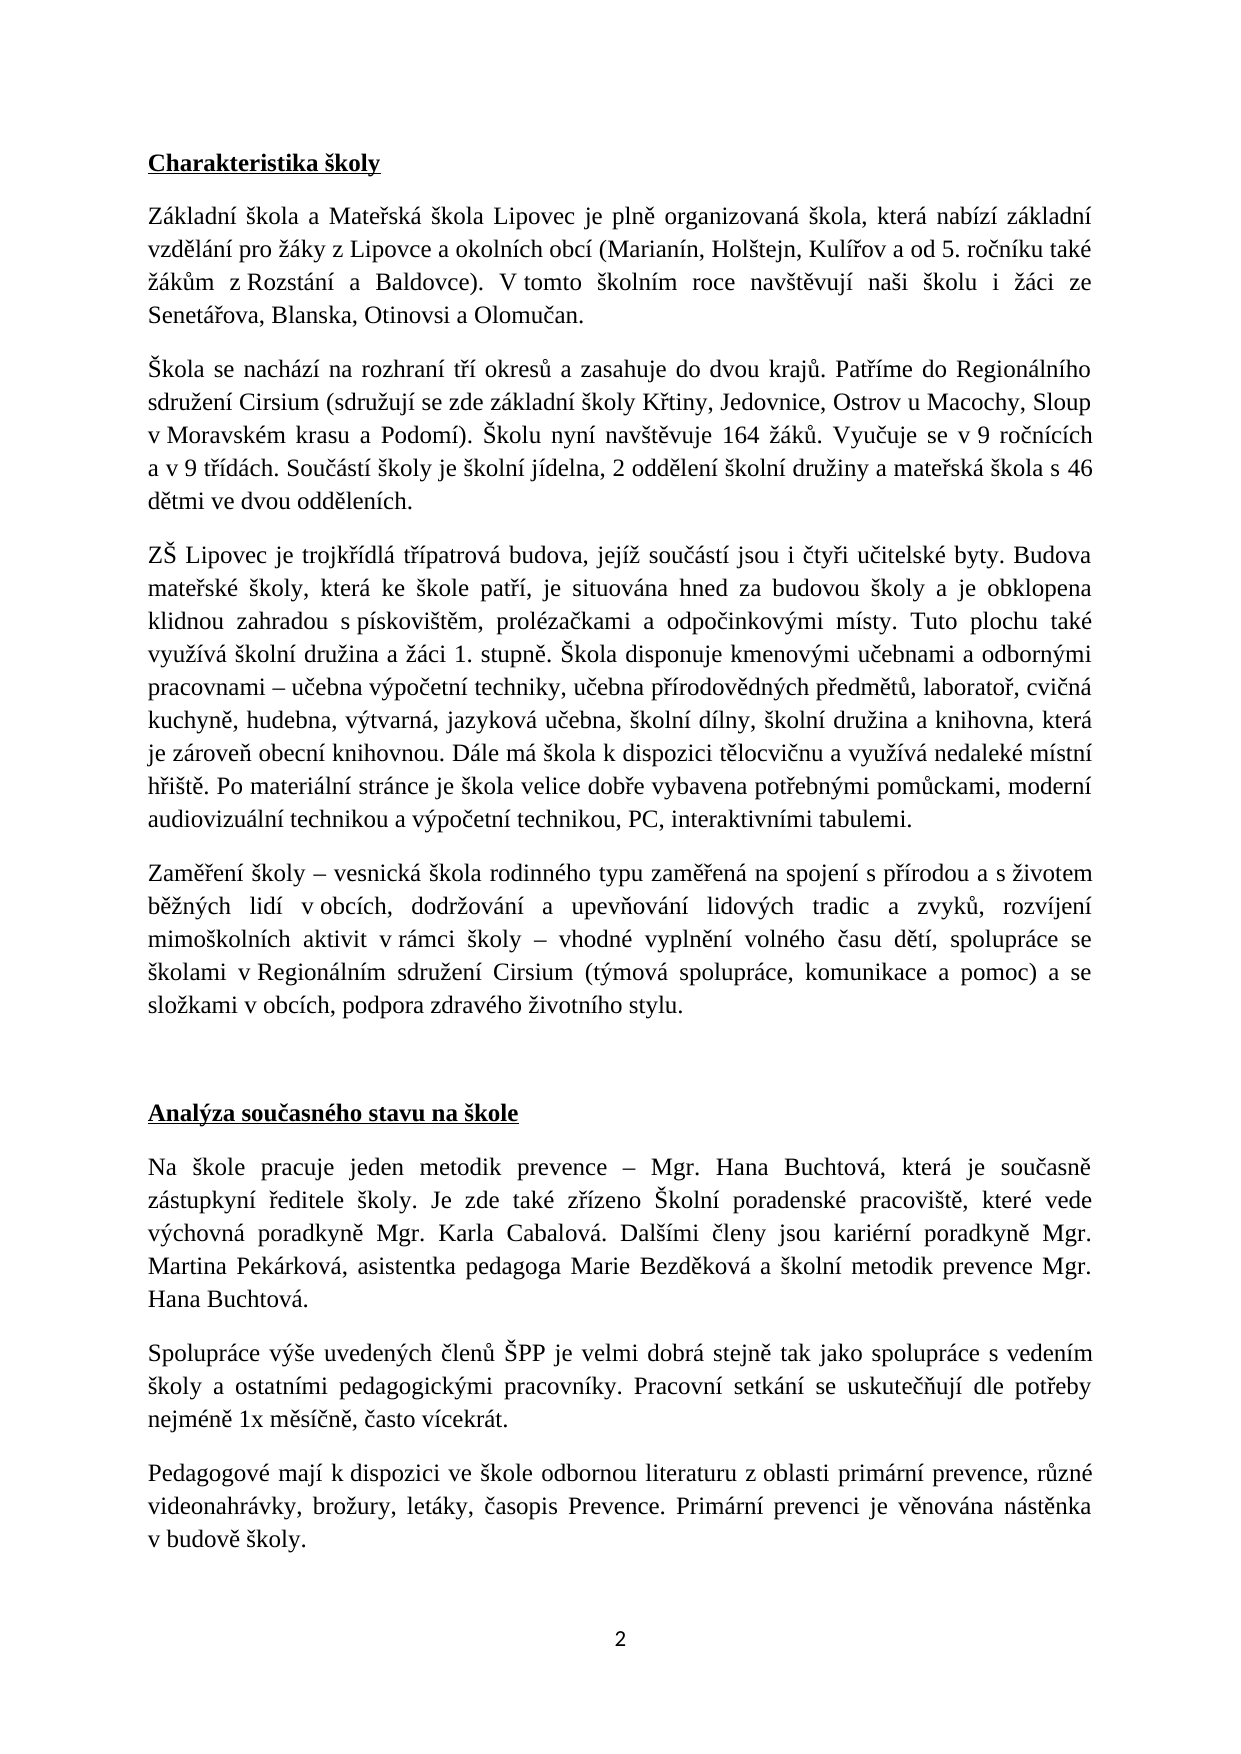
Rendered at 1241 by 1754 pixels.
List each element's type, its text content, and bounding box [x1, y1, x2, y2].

text Charakteristika školy [148, 148, 1093, 176]
text Zaměření školy – vesnická škola rodinného typu zaměřená na spojení s přírodou a s životem běžných lidí v obcích, dodržování a upevňování lidových tradic a zvyků, rozvíjení mimoškolních aktivit v rámci školy – vhodné vyplnění volného času dětí, spolupráce se školami v Regionálním sdružení Cirsium (týmová spolupráce, komunikace a pomoc) a se složkami v obcích, podpora zdravého životního stylu. [148, 858, 1093, 1019]
text Škola se nachází na rozhraní tří okresů a zasahuje do dvou krajů. Patříme do Regionálního sdružení Cirsium (sdružují se zde základní školy Křtiny, Jedovnice, Ostrov u Macochy, Sloup v Moravském krasu a Podomí). Školu nyní navštěvuje 164 žáků. Vyučuje se v 9 ročnících a v 9 třídách. Součástí školy je školní jídelna, 2 oddělení školní družiny a mateřská škola s 46 dětmi ve dvou odděleních. [148, 354, 1093, 515]
text Spolupráce výše uvedených členů ŠPP je velmi dobrá stejně tak jako spolupráce s vedením školy a ostatními pedagogickými pracovníky. Pracovní setkání se uskutečňují dle potřeby nejméně 1x měsíčně, často vícekrát. [148, 1338, 1093, 1433]
text Na škole pracuje jeden metodik prevence – Mgr. Hana Buchtová, která je současně zástupkyní ředitele školy. Je zde také zřízeno Školní poradenské pracoviště, které vede výchovná poradkyně Mgr. Karla Cabalová. Dalšími členy jsou kariérní poradkyně Mgr. Martina Pekárková, asistentka pedagoga Marie Bezděková a školní metodik prevence Mgr. Hana Buchtová. [148, 1152, 1093, 1313]
text Analýza současného stavu na škole [148, 1098, 1093, 1127]
text ZŠ Lipovec je trojkřídlá třípatrová budova, jejíž součástí jsou i čtyři učitelské byty. Budova mateřské školy, která ke škole patří, je situována hned za budovou školy a je obklopena klidnou zahradou s pískovištěm, prolézačkami a odpočinkovými místy. Tuto plochu také využívá školní družina a žáci 1. stupně. Škola disponuje kmenovými učebnami a odbornými pracovnami – učebna výpočetní techniky, učebna přírodovědných předmětů, laboratoř, cvičná kuchyně, hudebna, výtvarná, jazyková učebna, školní dílny, školní družina a knihovna, která je zároveň obecní knihovnou. Dále má škola k dispozici tělocvičnu a využívá nedaleké místní hřiště. Po materiální stránce je škola velice dobře vybavena potřebnými pomůckami, moderní audiovizuální technikou a výpočetní technikou, PC, interaktivními tabulemi. [148, 540, 1093, 833]
text Pedagogové mají k dispozici ve škole odbornou literaturu z oblasti primární prevence, různé videonahrávky, brožury, letáky, časopis Prevence. Primární prevenci je věnována nástěnka v budově školy. [148, 1458, 1093, 1553]
text Základní škola a Mateřská škola Lipovec je plně organizovaná škola, která nabízí základní vzdělání pro žáky z Lipovce a okolních obcí (Marianín, Holštejn, Kulířov a od 5. ročníku také žákům z Rozstání a Baldovce). V tomto školním roce navštěvují naši školu i žáci ze Senetářova, Blanska, Otinovsi a Olomučan. [148, 201, 1093, 329]
